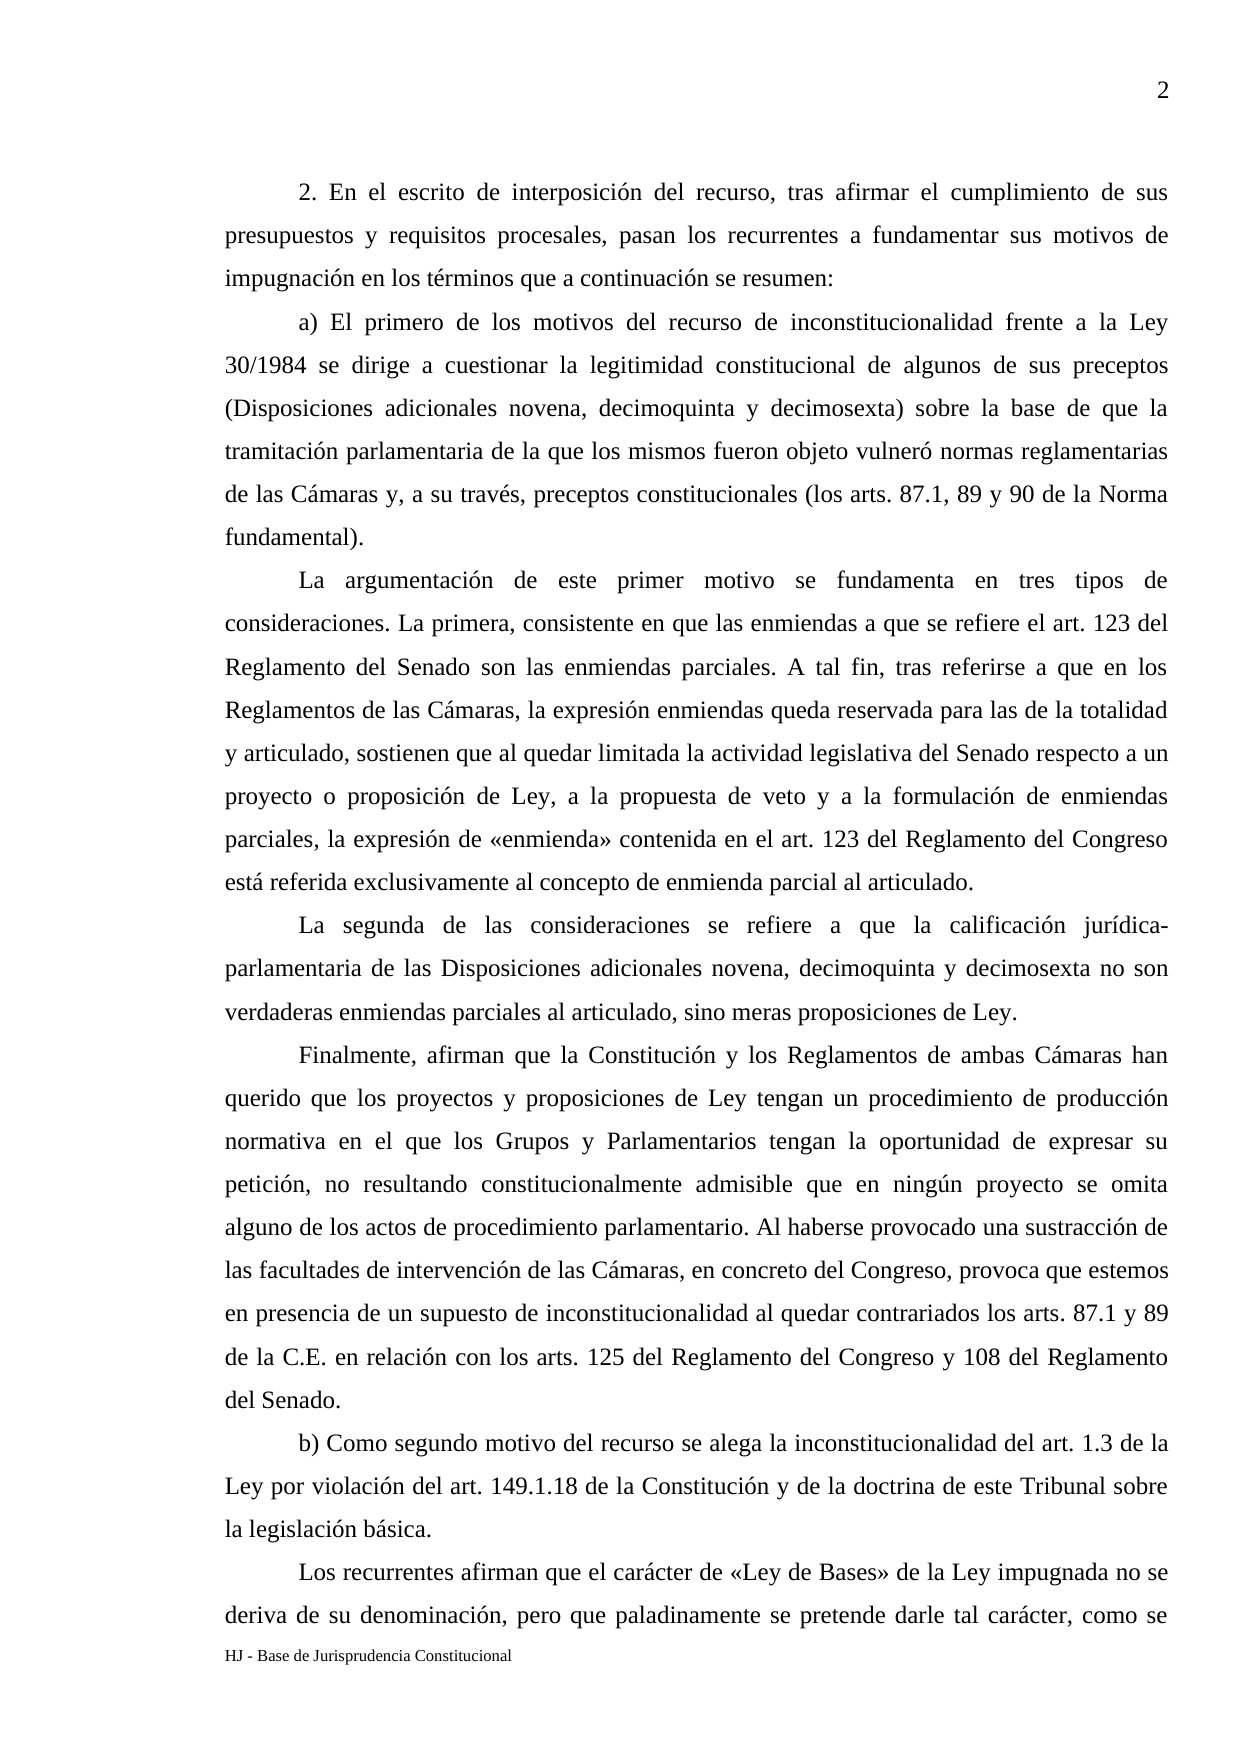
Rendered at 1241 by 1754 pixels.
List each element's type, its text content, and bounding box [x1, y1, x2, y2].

text b) Como segundo motivo del recurso se alega la inconstitucionalidad del art. 1.3 de la Ley por violación del art. 149.1.18 de la Constitución y de la doctrina de este Tribunal sobre la legislación básica. [224, 1428, 1169, 1543]
text La argumentación de este primer motivo se fundamenta en tres tipos de consideraciones. La primera, consistente en que las enmiendas a que se refiere el art. 123 del Reglamento del Senado son las enmiendas parciales. A tal fin, tras referirse a que en los Reglamentos de las Cámaras, la expresión enmiendas queda reservada para las de la totalidad y articulado, sostienen que al quedar limitada la actividad legislativa del Senado respecto a un proyecto o proposición de Ley, a la propuesta de veto y a la formulación de enmiendas parciales, la expresión de «enmienda» contenida en el art. 123 del Reglamento del Congreso está referida exclusivamente al concepto de enmienda parcial al articulado. [224, 565, 1169, 896]
text 2. En el escrito de interposición del recurso, tras afirmar el cumplimiento de sus presupuestos y requisitos procesales, pasan los recurrentes a fundamentar sus motivos de impugnación en los términos que a continuación se resumen: [224, 177, 1169, 292]
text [224, 1557, 1169, 1629]
text a) El primero de los motivos del recurso de inconstitucionalidad frente a la Ley 30/1984 se dirige a cuestionar la legitimidad constitucional de algunos de sus preceptos (Disposiciones adicionales novena, decimoquinta y decimosexta) sobre la base de que la tramitación parlamentaria de la que los mismos fueron objeto vulneró normas reglamentarias de las Cámaras y, a su través, preceptos constitucionales (los arts. 87.1, 89 y 90 de la Norma fundamental). [224, 307, 1169, 551]
text Finalmente, afirman que la Constitución y los Reglamentos de ambas Cámaras han querido que los proyectos y proposiciones de Ley tengan un procedimiento de producción normativa en el que los Grupos y Parlamentarios tengan la oportunidad de expresar su petición, no resultando constitucionalmente admisible que en ningún proyecto se omita alguno de los actos de procedimiento parlamentario. Al haberse provocado una sustracción de las facultades de intervención de las Cámaras, en concreto del Congreso, provoca que estemos en presencia de un supuesto de inconstitucionalidad al quedar contrariados los arts. 87.1 y 89 de la C.E. en relación con los arts. 125 del Reglamento del Congreso y 108 del Reglamento del Senado. [224, 1040, 1169, 1413]
text La segunda de las consideraciones se refiere a que la calificación jurídica-parlamentaria de las Disposiciones adicionales novena, decimoquinta y decimosexta no son verdaderas enmiendas parciales al articulado, sino meras proposiciones de Ley. [224, 910, 1169, 1025]
